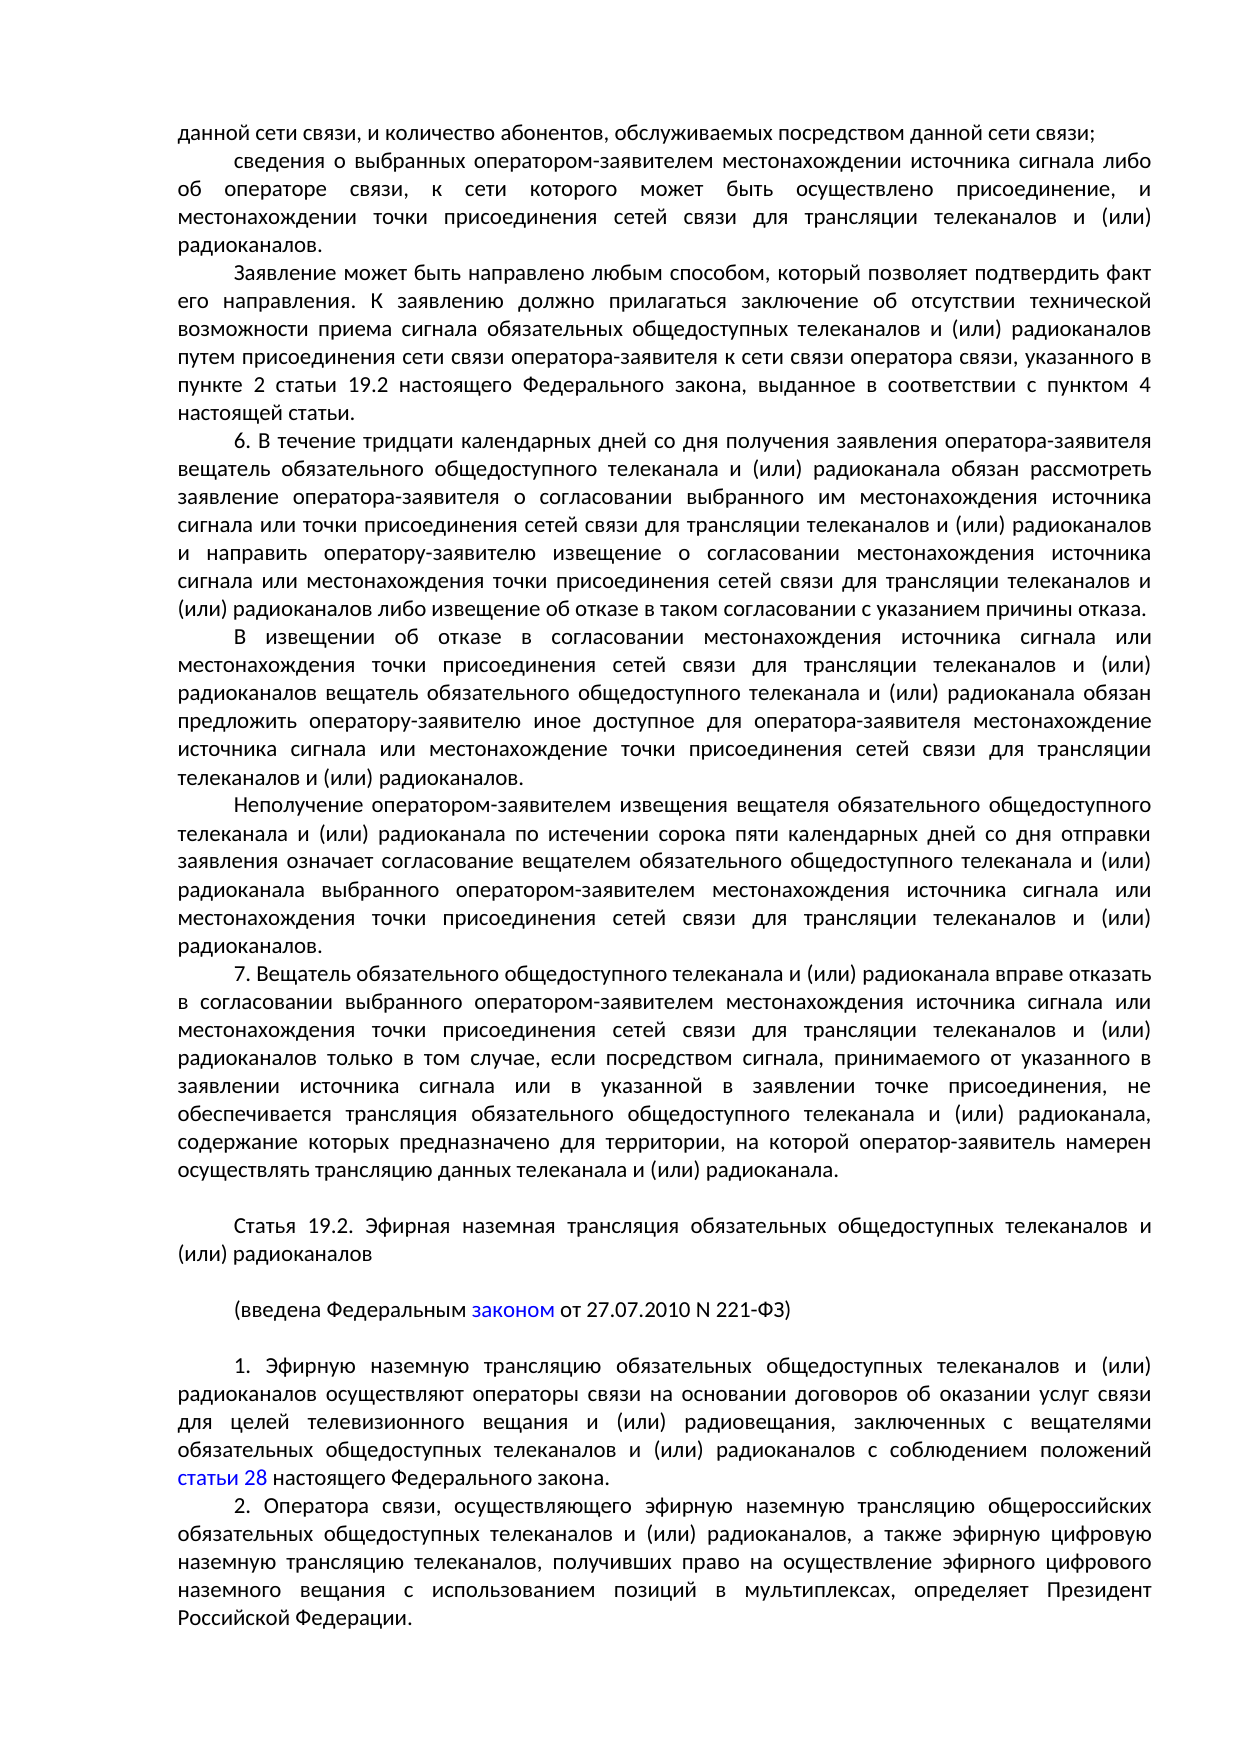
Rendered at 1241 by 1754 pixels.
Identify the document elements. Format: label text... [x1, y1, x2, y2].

text (введена Федеральным законом от 27.07.2010 N 221-ФЗ) [177, 1295, 1152, 1323]
text 2. Оператора связи, осуществляющего эфирную наземную трансляцию общероссийских обязательных общедоступных телеканалов и (или) радиоканалов, а также эфирную цифровую наземную трансляцию телеканалов, получивших право на осуществление эфирного цифрового наземного вещания с использованием позиций в мультиплексах, определяет Президент Российской Федерации. [177, 1491, 1152, 1631]
text 6. В течение тридцати календарных дней со дня получения заявления оператора-заявителя вещатель обязательного общедоступного телеканала и (или) радиоканала обязан рассмотреть заявление оператора-заявителя о согласовании выбранного им местонахождения источника сигнала или точки присоединения сетей связи для трансляции телеканалов и (или) радиоканалов и направить оператору-заявителю извещение о согласовании местонахождения источника сигнала или местонахождения точки присоединения сетей связи для трансляции телеканалов и (или) радиоканалов либо извещение об отказе в таком согласовании с указанием причины отказа. [177, 426, 1152, 622]
text Заявление может быть направлено любым способом, который позволяет подтвердить факт его направления. К заявлению должно прилагаться заключение об отсутствии технической возможности приема сигнала обязательных общедоступных телеканалов и (или) радиоканалов путем присоединения сети связи оператора-заявителя к сети связи оператора связи, указанного в пункте 2 статьи 19.2 настоящего Федерального закона, выданное в соответствии с пунктом 4 настоящей статьи. [177, 258, 1152, 426]
text Статья 19.2. Эфирная наземная трансляция обязательных общедоступных телеканалов и (или) радиоканалов [177, 1211, 1152, 1267]
text 7. Вещатель обязательного общедоступного телеканала и (или) радиоканала вправе отказать в согласовании выбранного оператором-заявителем местонахождения источника сигнала или местонахождения точки присоединения сетей связи для трансляции телеканалов и (или) радиоканалов только в том случае, если посредством сигнала, принимаемого от указанного в заявлении источника сигнала или в указанной в заявлении точке присоединения, не обеспечивается трансляция обязательного общедоступного телеканала и (или) радиоканала, содержание которых предназначено для территории, на которой оператор-заявитель намерен осуществлять трансляцию данных телеканала и (или) радиоканала. [177, 959, 1152, 1183]
text В извещении об отказе в согласовании местонахождения источника сигнала или местонахождения точки присоединения сетей связи для трансляции телеканалов и (или) радиоканалов вещатель обязательного общедоступного телеканала и (или) радиоканала обязан предложить оператору-заявителю иное доступное для оператора-заявителя местонахождение источника сигнала или местонахождение точки присоединения сетей связи для трансляции телеканалов и (или) радиоканалов. [177, 622, 1152, 791]
text сведения о выбранных оператором-заявителем местонахождении источника сигнала либо об операторе связи, к сети которого может быть осуществлено присоединение, и местонахождении точки присоединения сетей связи для трансляции телеканалов и (или) радиоканалов. [177, 146, 1152, 258]
text 1. Эфирную наземную трансляцию обязательных общедоступных телеканалов и (или) радиоканалов осуществляют операторы связи на основании договоров об оказании услуг связи для целей телевизионного вещания и (или) радиовещания, заключенных с вещателями обязательных общедоступных телеканалов и (или) радиоканалов с соблюдением положений статьи 28 настоящего Федерального закона. [177, 1351, 1152, 1491]
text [177, 118, 1152, 146]
text Неполучение оператором-заявителем извещения вещателя обязательного общедоступного телеканала и (или) радиоканала по истечении сорока пяти календарных дней со дня отправки заявления означает согласование вещателем обязательного общедоступного телеканала и (или) радиоканала выбранного оператором-заявителем местонахождения источника сигнала или местонахождения точки присоединения сетей связи для трансляции телеканалов и (или) радиоканалов. [177, 791, 1152, 959]
